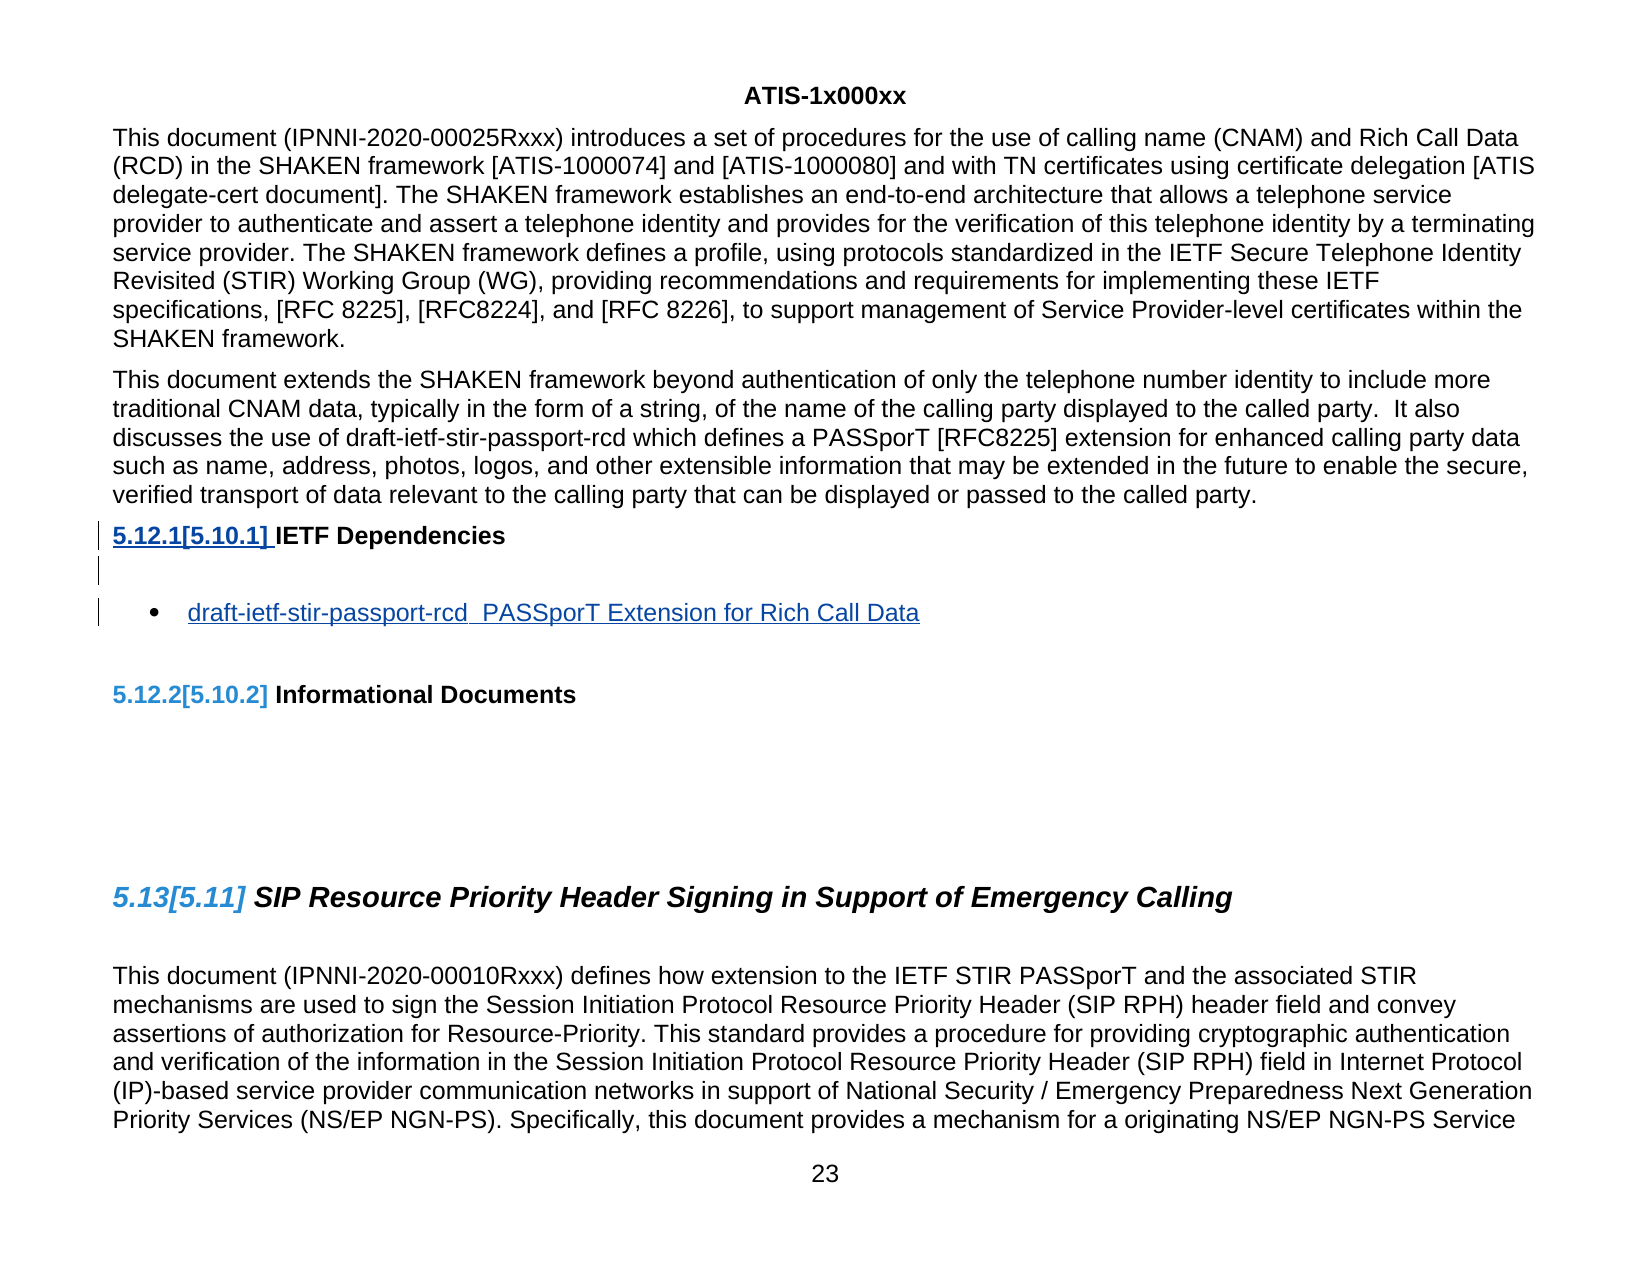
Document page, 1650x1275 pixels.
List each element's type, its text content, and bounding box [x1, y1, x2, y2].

subtitle SIP Resource Priority Header Signing in Support of Emergency Calling [112, 880, 1537, 914]
subtitle Informational Documents [112, 680, 1537, 709]
subtitle IETF Dependencies [112, 521, 1537, 550]
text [112, 961, 1537, 1134]
text This document extends the SHAKEN framework beyond authentication of only the telephone number identity to include more traditional CNAM data, typically in the form of a string, of the name of the calling party displayed to the called party. It also discusses the use of draft-ietf-stir-passport-rcd which defines a PASSporT [RFC8225] extension for enhanced calling party data such as name, address, photos, logos, and other extensible information that may be extended in the future to enable the secure, verified transport of data relevant to the calling party that can be displayed or passed to the called party. [112, 365, 1537, 509]
text This document (IPNNI-2020-00025Rxxx) introduces a set of procedures for the use of calling name (CNAM) and Rich Call Data (RCD) in the SHAKEN framework [ATIS-1000074] and [ATIS-1000080] and with TN certificates using certificate delegation [ATIS delegate-cert document]. The SHAKEN framework establishes an end-to-end architecture that allows a telephone service provider to authenticate and assert a telephone identity and provides for the verification of this telephone identity by a terminating service provider. The SHAKEN framework defines a profile, using protocols standardized in the IETF Secure Telephone Identity Revisited (STIR) Working Group (WG), providing recommendations and requirements for implementing these IETF specifications, [RFC 8225], [RFC8224], and [RFC 8226], to support management of Service Provider-level certificates within the SHAKEN framework. [112, 122, 1537, 352]
